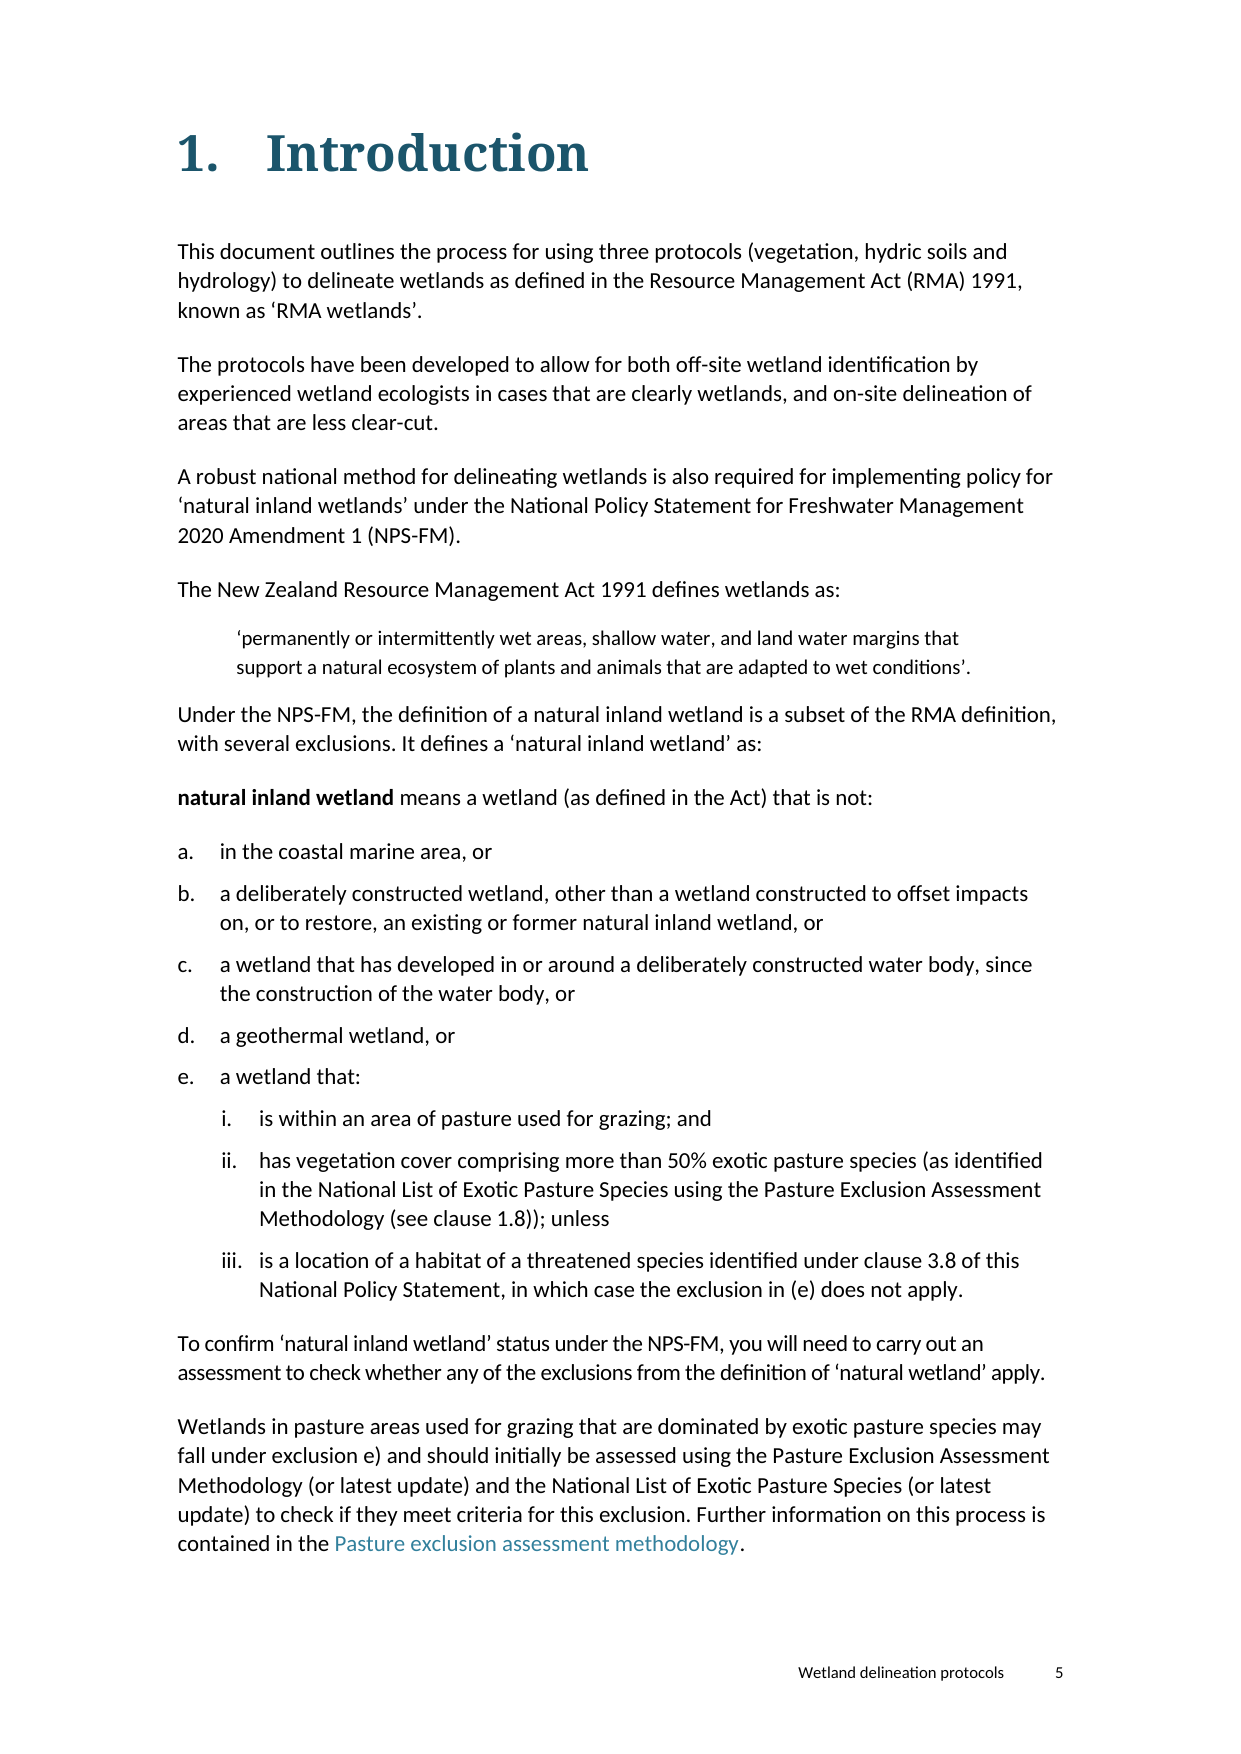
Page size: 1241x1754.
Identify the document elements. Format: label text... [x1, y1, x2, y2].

text A robust national method for delineating wetlands is also required for implementing policy for ‘natural inland wetlands’ under the National Policy Statement for Freshwater Management 2020 Amendment 1 (NPS-FM). [177, 461, 1063, 549]
text b. a deliberately constructed wetland, other than a wetland constructed to offset impacts on, or to restore, an existing or former natural inland wetland, or [177, 878, 1063, 936]
text The protocols have been developed to allow for both off-site wetland identification by experienced wetland ecologists in cases that are clearly wetlands, and on-site delineation of areas that are less clear-cut. [177, 349, 1063, 436]
text Wetlands in pasture areas used for grazing that are dominated by exotic pasture species may fall under exclusion e) and should initially be assessed using the Pasture Exclusion Assessment Methodology (or latest update) and the National List of Exotic Pasture Species (or latest update) to check if they meet criteria for this exclusion. Further information on this process is contained in the Pasture exclusion assessment methodology. [177, 1411, 1063, 1557]
text a. in the coastal marine area, or [177, 836, 1063, 865]
text ii. has vegetation cover comprising more than 50% exotic pasture species (as identified in the National List of Exotic Pasture Species using the Pasture Exclusion Assessment Methodology (see clause 1.8)); unless [221, 1144, 1063, 1232]
text e. a wetland that: [177, 1061, 1063, 1090]
text This document outlines the process for using three protocols (vegetation, hydric soils and hydrology) to delineate wetlands as defined in the Resource Management Act (RMA) 1991, known as ‘RMA wetlands’. [177, 236, 1063, 324]
text d. a geothermal wetland, or [177, 1019, 1063, 1049]
text Under the NPS-FM, the definition of a natural inland wetland is a subset of the RMA definition, with several exclusions. It defines a ‘natural inland wetland’ as: [177, 699, 1063, 757]
text natural inland wetland means a wetland (as defined in the Act) that is not: [177, 782, 1063, 811]
text The New Zealand Resource Management Act 1991 defines wetlands as: [177, 574, 1063, 603]
text ‘permanently or intermittently wet areas, shallow water, and land water margins that support a natural ecosystem of plants and animals that are adapted to wet conditions’. [236, 622, 1004, 680]
text i. is within an area of pasture used for grazing; and [221, 1103, 1063, 1132]
text c. a wetland that has developed in or around a deliberately constructed water body, since the construction of the water body, or [177, 949, 1063, 1007]
text iii. is a location of a habitat of a threatened species identified under clause 3.8 of this National Policy Statement, in which case the exclusion in (e) does not apply. [221, 1244, 1063, 1303]
subtitle 1. Introduction [177, 118, 1063, 186]
text To confirm ‘natural inland wetland’ status under the NPS-FM, you will need to carry out an assessment to check whether any of the exclusions from the definition of ‘natural wetland’ apply. [177, 1328, 1063, 1386]
